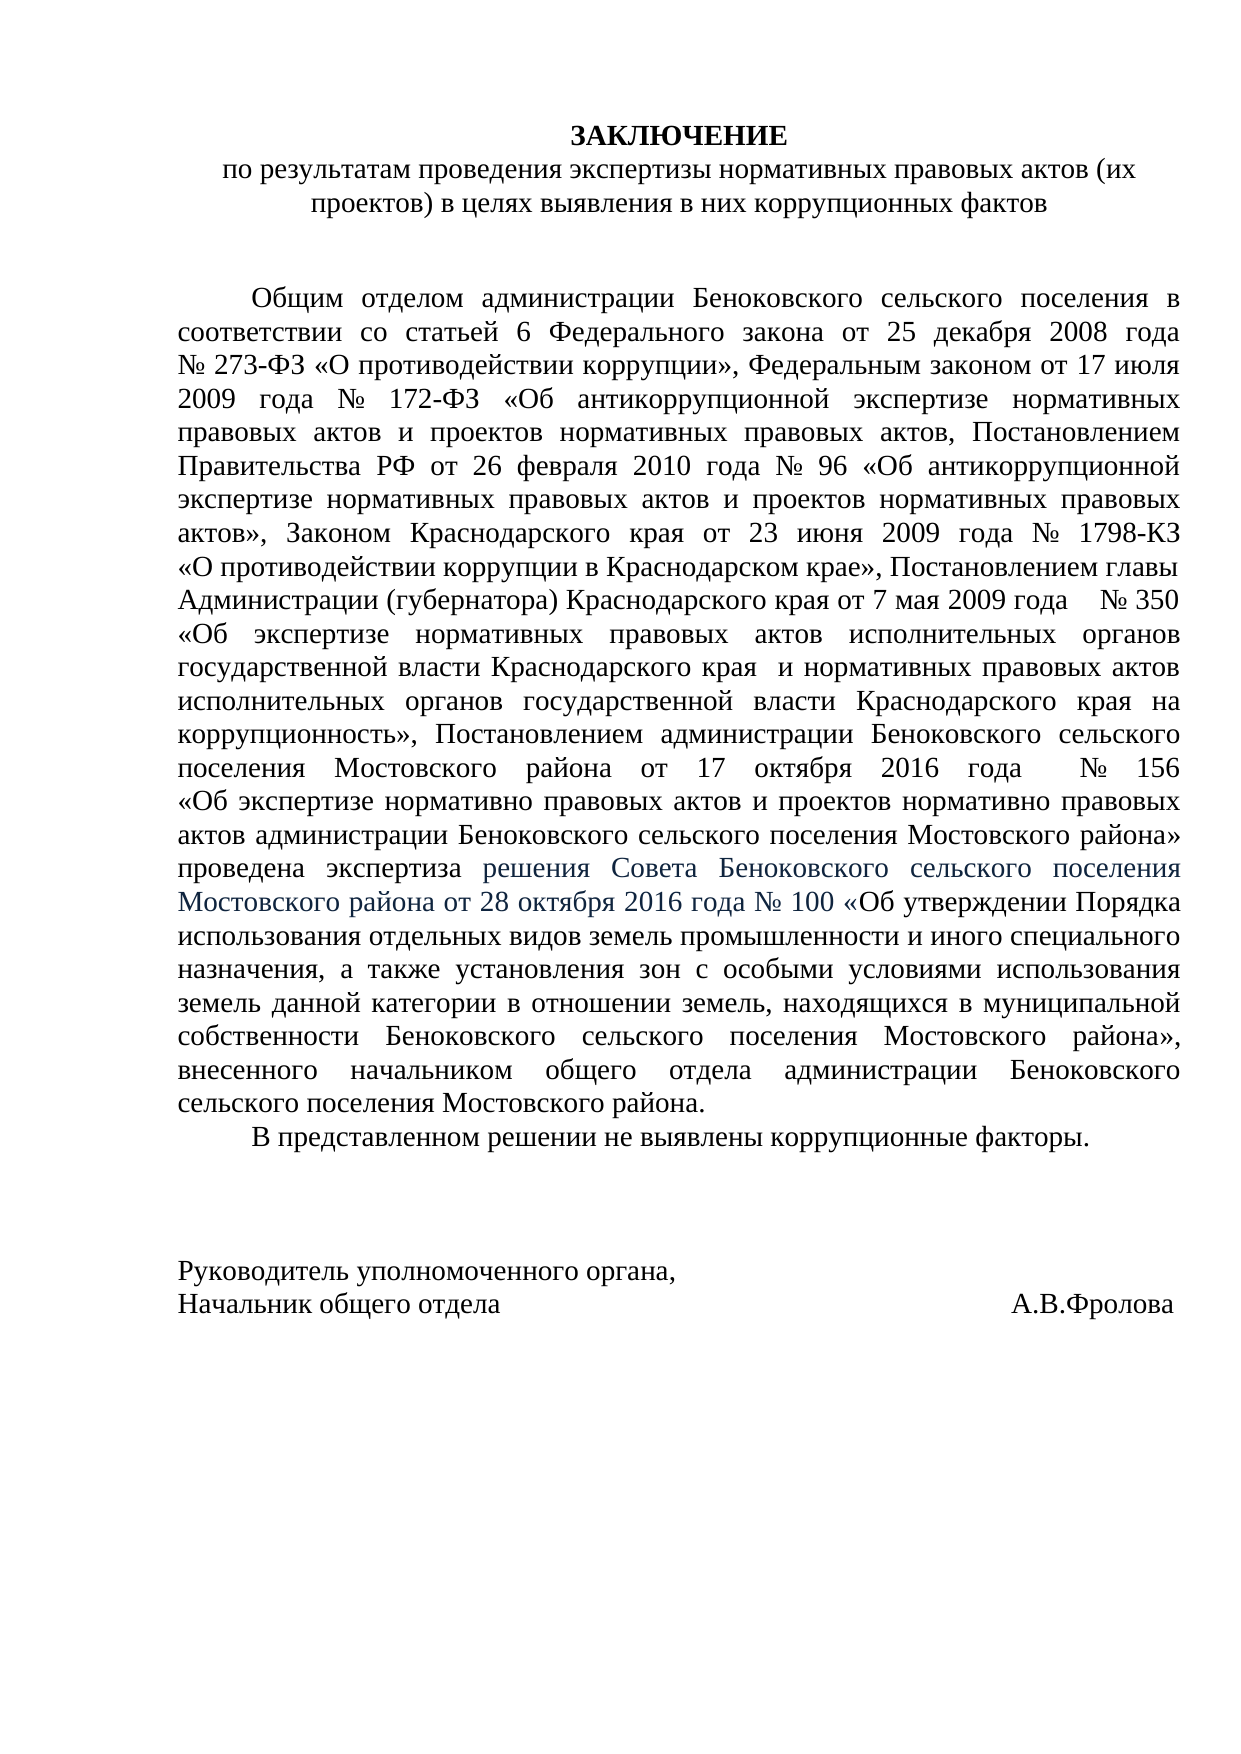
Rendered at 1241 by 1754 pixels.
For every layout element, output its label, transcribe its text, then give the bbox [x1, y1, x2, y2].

text Начальник общего отдела А.В.Фролова [177, 1287, 1181, 1320]
text ЗАКЛЮЧЕНИЕ [177, 118, 1181, 152]
text Руководитель уполномоченного органа, [177, 1253, 1181, 1287]
text В представленном решении не выявлены коррупционные факторы. [177, 1119, 1181, 1152]
text Общим отделом администрации Беноковского сельского поселения в соответствии со статьей 6 Федерального закона от 25 декабря 2008 года № 273-ФЗ «О противодействии коррупции», Федеральным законом от 17 июля 2009 года № 172-ФЗ «Об антикоррупционной экспертизе нормативных правовых актов и проектов нормативных правовых актов, Постановлением Правительства РФ от 26 февраля 2010 года № 96 «Об антикоррупционной экспертизе нормативных правовых актов и проектов нормативных правовых актов», Законом Краснодарского края от 23 июня 2009 года № 1798-КЗ «О противодействии коррупции в Краснодарском крае», Постановлением главы [177, 280, 1181, 582]
text по результатам проведения экспертизы нормативных правовых актов (их проектов) в целях выявления в них коррупционных фактов [177, 152, 1181, 219]
text Администрации (губернатора) Краснодарского края от 7 мая 2009 года № 350 «Об экспертизе нормативных правовых актов исполнительных органов государственной власти Краснодарского края и нормативных правовых актов исполнительных органов государственной власти Краснодарского края на коррупционность», Постановлением администрации Беноковского сельского поселения Мостовского района от 17 октября 2016 года № 156 «Об экспертизе нормативно правовых актов и проектов нормативно правовых актов администрации Беноковского сельского поселения Мостовского района» проведена экспертиза решения Совета Беноковского сельского поселения Мостовского района от 28 октября 2016 года № 100 «Об утверждении Порядка использования отдельных видов земель промышленности и иного специального назначения, а также установления зон с особыми условиями использования земель данной категории в отношении земель, находящихся в муниципальной собственности Беноковского сельского поселения Мостовского района», внесенного начальником общего отдела администрации Беноковского сельского поселения Мостовского района. [177, 582, 1181, 1119]
